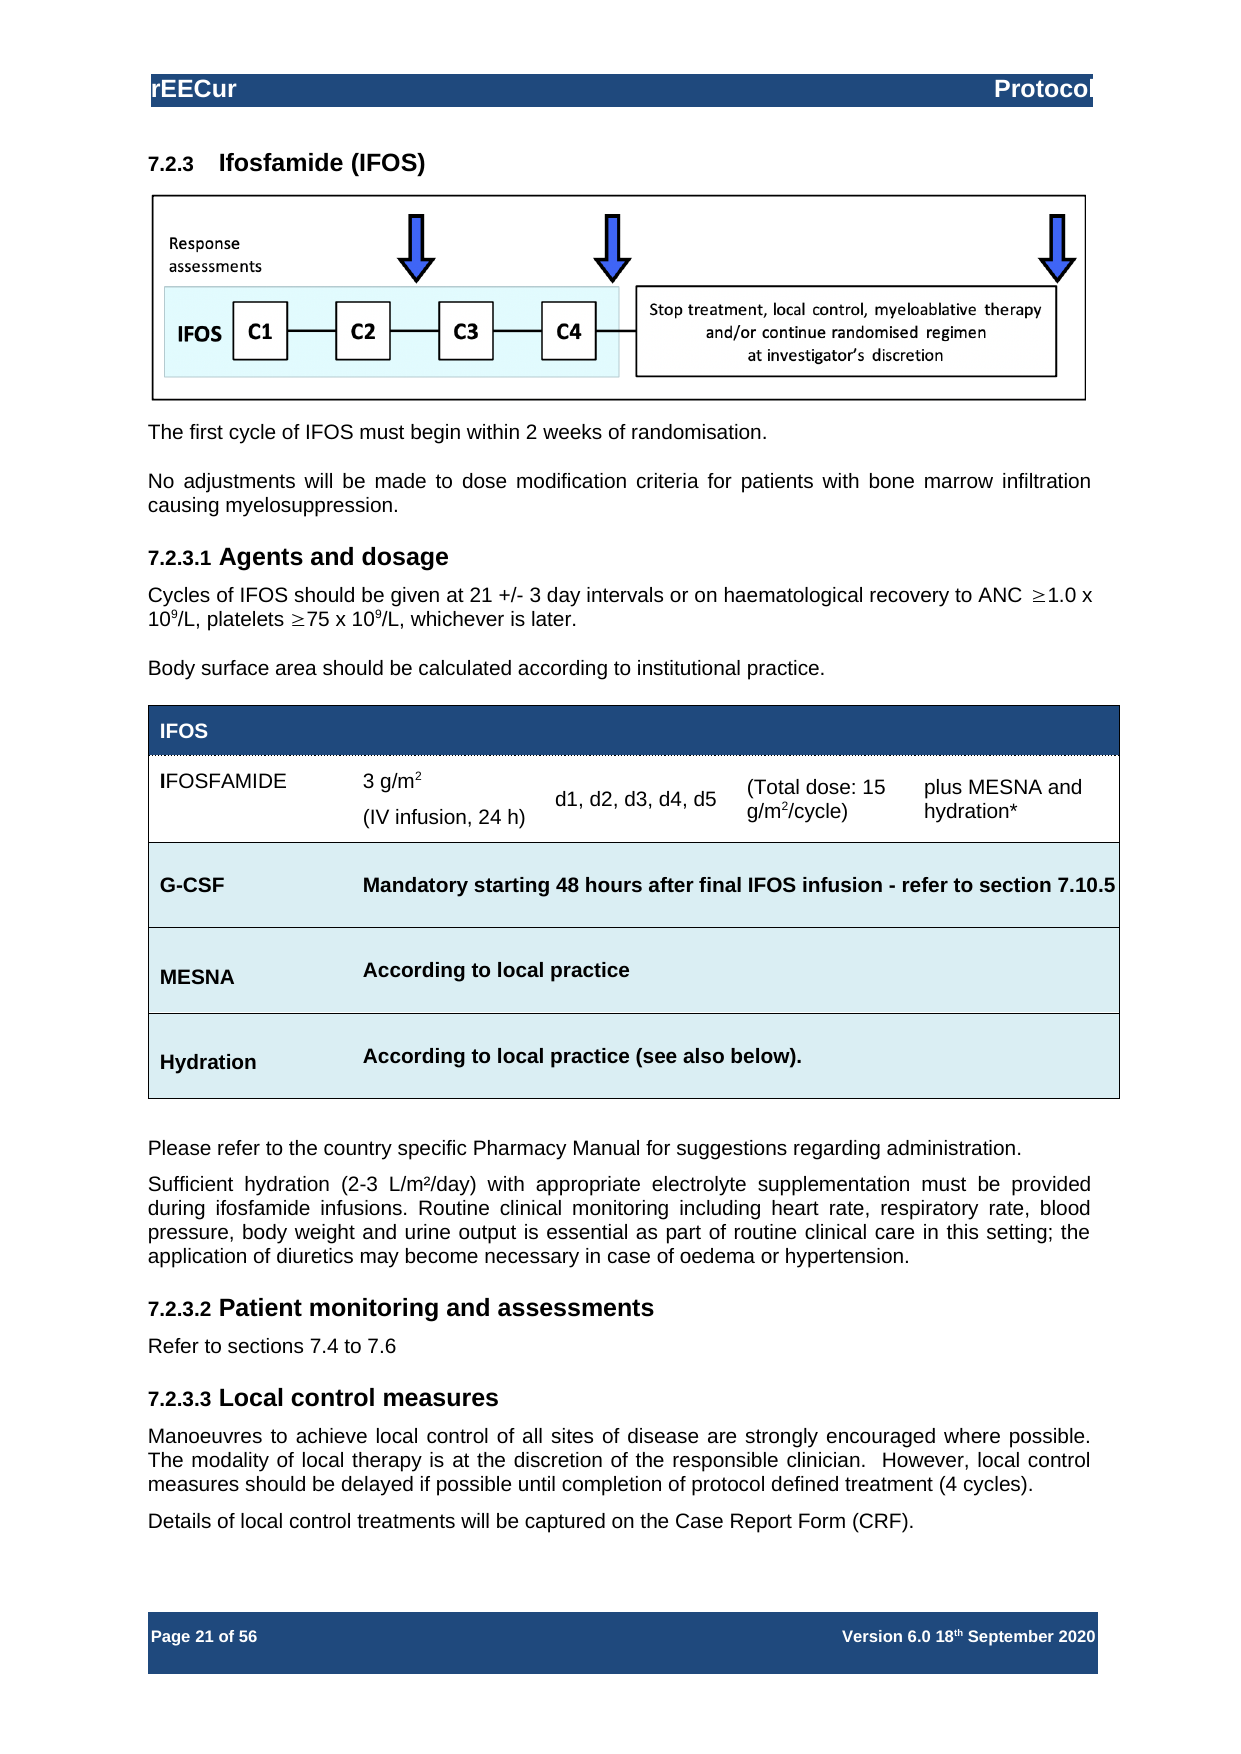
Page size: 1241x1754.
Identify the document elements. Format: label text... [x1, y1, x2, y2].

subtitle Ifosfamide (IFOS) [148, 148, 1092, 176]
text Sufficient hydration (2-3 L/m²/day) with appropriate electrolyte supplementation must be provided during ifosfamide infusions. Routine clinical monitoring including heart rate, respiratory rate, blood pressure, body weight and urine output is essential as part of routine clinical care in this setting; the application of diuretics may become necessary in case of oedema or hypertension. [148, 1172, 1092, 1268]
text Body surface area should be calculated according to institutional practice. [148, 656, 1092, 680]
text Details of local control treatments will be captured on the Case Report Form (CRF). [148, 1508, 1092, 1532]
text Manoeuvres to achieve local control of all sites of disease are strongly encouraged where possible. The modality of local therapy is at the discretion of the responsible clinician. However, local control measures should be delayed if possible until completion of protocol defined treatment (4 cycles). [148, 1424, 1092, 1496]
text The first cycle of IFOS must begin within 2 weeks of randomisation. [148, 420, 1092, 444]
picture [147, 188, 1093, 408]
text Cycles of IFOS should be given at 21 +/- 3 day intervals or on haematological recovery to ANC 1.0 x 109/L, platelets 75 x 109/L, whichever is later. [148, 583, 1092, 631]
text No adjustments will be made to dose modification criteria for patients with bone marrow infiltration causing myelosuppression. [148, 469, 1092, 517]
table_cell (Total dose: 15 g/m2/cycle) [735, 755, 913, 842]
table_cell According to local practice [351, 928, 1119, 1012]
table_header IFOS [149, 706, 1119, 755]
table_cell IFOSFAMIDE [149, 755, 351, 842]
table_cell 3 g/m2 (IV infusion, 24 h) [351, 755, 543, 842]
subtitle Agents and dosage [148, 542, 1092, 571]
table_cell Hydration [149, 1014, 351, 1098]
table_cell Mandatory starting 48 hours after final IFOS infusion - refer to section 7.10.5 [351, 843, 1119, 927]
table_cell plus MESNA and hydration* [913, 755, 1119, 842]
table_cell d1, d2, d3, d4, d5 [544, 755, 735, 842]
subtitle Local control measures [148, 1383, 1092, 1412]
table_cell MESNA [149, 928, 351, 1012]
text Refer to sections 7.4 to 7.6 [148, 1334, 1092, 1358]
table_cell G-CSF [149, 843, 351, 927]
table_cell According to local practice (see also below). [351, 1014, 1119, 1098]
subtitle Patient monitoring and assessments [148, 1293, 1092, 1321]
text Please refer to the country specific Pharmacy Manual for suggestions regarding administration. [148, 1135, 1092, 1159]
